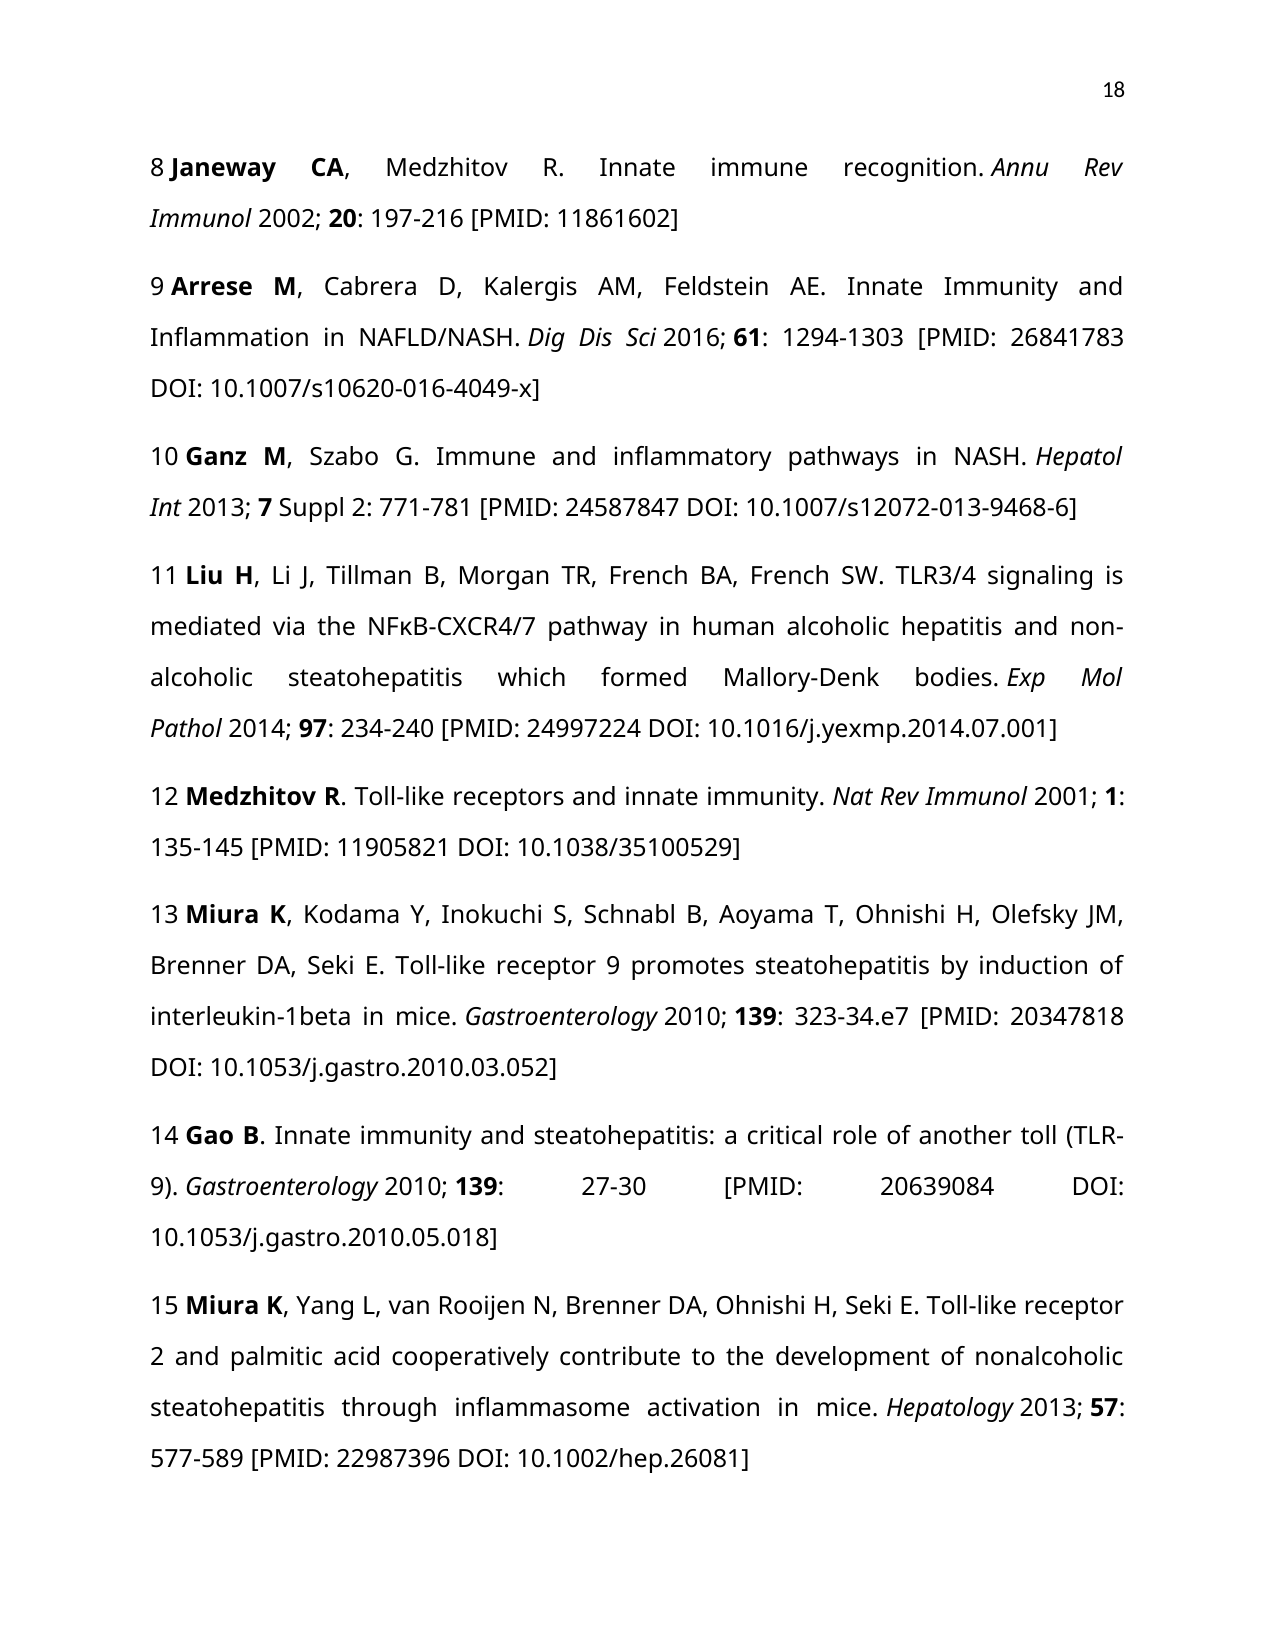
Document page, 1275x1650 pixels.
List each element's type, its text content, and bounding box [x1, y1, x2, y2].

text 14 Gao B. Innate immunity and steatohepatitis: a critical role of another toll (TLR-9). Gastroenterology 2010; 139: 27-30 [PMID: 20639084 DOI: 10.1053/j.gastro.2010.05.018] [150, 1118, 1125, 1254]
text 12 Medzhitov R. Toll-like receptors and innate immunity. Nat Rev Immunol 2001; 1: 135-145 [PMID: 11905821 DOI: 10.1038/35100529] [150, 778, 1125, 863]
text 9 Arrese M, Cabrera D, Kalergis AM, Feldstein AE. Innate Immunity and Inflammation in NAFLD/NASH. Dig Dis Sci 2016; 61: 1294-1303 [PMID: 26841783 DOI: 10.1007/s10620-016-4049-x] [150, 269, 1125, 405]
text 11 Liu H, Li J, Tillman B, Morgan TR, French BA, French SW. TLR3/4 signaling is mediated via the NFκB-CXCR4/7 pathway in human alcoholic hepatitis and non-alcoholic steatohepatitis which formed Mallory-Denk bodies. Exp Mol Pathol 2014; 97: 234-240 [PMID: 24997224 DOI: 10.1016/j.yexmp.2014.07.001] [150, 557, 1125, 744]
text 10 Ganz M, Szabo G. Immune and inflammatory pathways in NASH. Hepatol Int 2013; 7 Suppl 2: 771-781 [PMID: 24587847 DOI: 10.1007/s12072-013-9468-6] [150, 438, 1125, 524]
text 15 Miura K, Yang L, van Rooijen N, Brenner DA, Ohnishi H, Seki E. Toll-like receptor 2 and palmitic acid cooperatively contribute to the development of nonalcoholic steatohepatitis through inflammasome activation in mice. Hepatology 2013; 57: 577-589 [PMID: 22987396 DOI: 10.1002/hep.26081] [150, 1287, 1125, 1475]
text 8 Janeway CA, Medzhitov R. Innate immune recognition. Annu Rev Immunol 2002; 20: 197-216 [PMID: 11861602] [150, 150, 1125, 235]
text 13 Miura K, Kodama Y, Inokuchi S, Schnabl B, Aoyama T, Ohnishi H, Olefsky JM, Brenner DA, Seki E. Toll-like receptor 9 promotes steatohepatitis by induction of interleukin-1beta in mice. Gastroenterology 2010; 139: 323-34.e7 [PMID: 20347818 DOI: 10.1053/j.gastro.2010.03.052] [150, 897, 1125, 1084]
